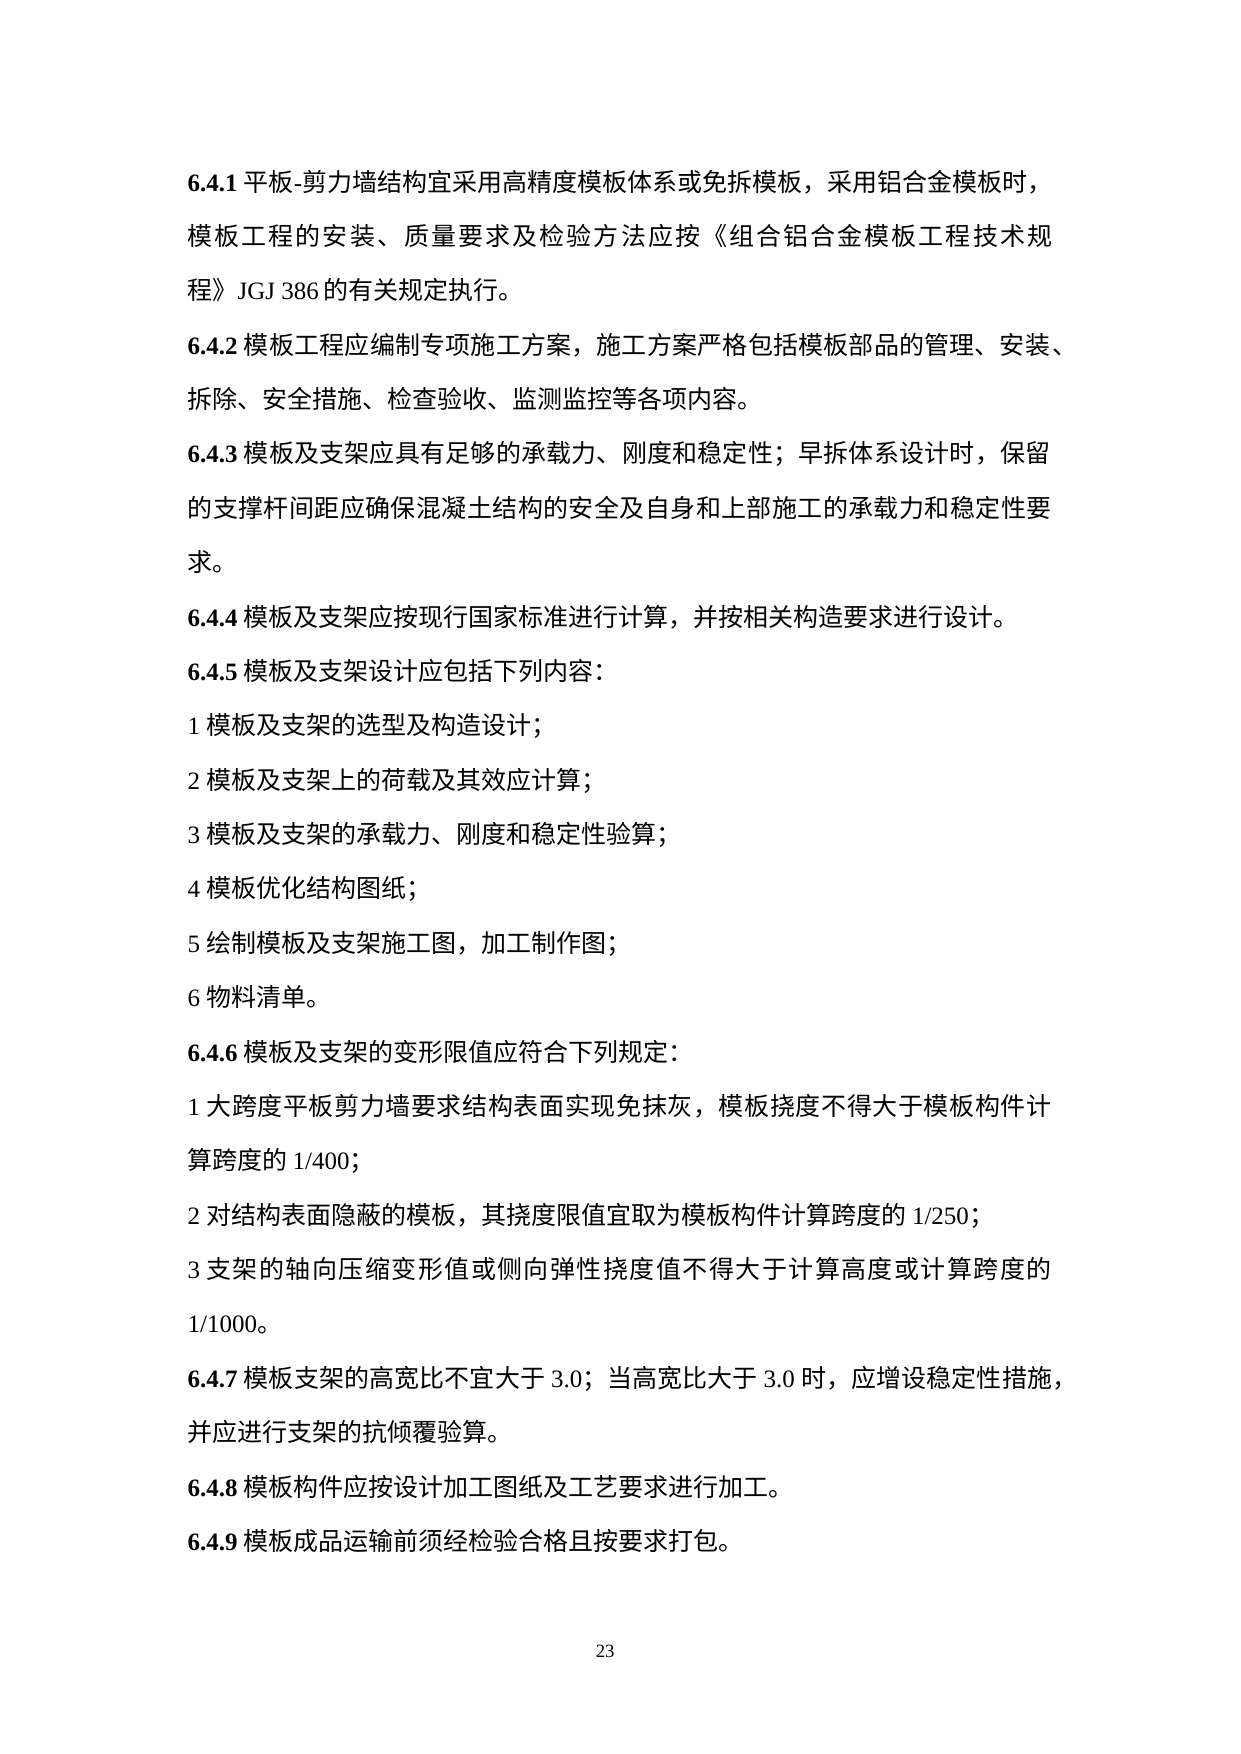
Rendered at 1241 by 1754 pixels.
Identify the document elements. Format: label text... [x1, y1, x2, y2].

text 物料清单。 [187, 978, 1053, 1014]
text 模板及支架的选型及构造设计； [187, 706, 1053, 742]
text 模板及支架应按现行国家标准进行计算，并按相关构造要求进行设计。 [187, 597, 1053, 633]
text 模板及支架设计应包括下列内容： [187, 651, 1053, 688]
text 绘制模板及支架施工图，加工制作图； [187, 923, 1053, 959]
text 模板及支架上的荷载及其效应计算； [187, 760, 1053, 796]
text 模板及支架的承载力、刚度和稳定性验算； [187, 814, 1053, 851]
text 平板-剪力墙结构宜采用高精度模板体系或免拆模板，采用铝合金模板时，模板工程的安装、质量要求及检验方法应按《组合铝合金模板工程技术规程》JGJ 386的有关规定执行。 [187, 162, 1053, 307]
text 模板及支架应具有足够的承载力、刚度和稳定性；早拆体系设计时，保留的支撑杆间距应确保混凝土结构的安全及自身和上部施工的承载力和稳定性要求。 [187, 434, 1053, 579]
text 大跨度平板剪力墙要求结构表面实现免抹灰，模板挠度不得大于模板构件计算跨度的1/400； [187, 1086, 1053, 1177]
text 模板支架的高宽比不宜大于3.0；当高宽比大于3.0 时，应增设稳定性措施，并应进行支架的抗倾覆验算。 [187, 1358, 1053, 1449]
text 模板成品运输前须经检验合格且按要求打包。 [187, 1521, 1053, 1558]
text 模板构件应按设计加工图纸及工艺要求进行加工。 [187, 1467, 1053, 1503]
text 模板及支架的变形限值应符合下列规定： [187, 1032, 1053, 1068]
text 模板工程应编制专项施工方案，施工方案严格包括模板部品的管理、安装、拆除、安全措施、检查验收、监测监控等各项内容。 [187, 325, 1053, 416]
text 支架的轴向压缩变形值或侧向弹性挠度值不得大于计算高度或计算跨度的1/1000。 [187, 1249, 1053, 1340]
text 对结构表面隐蔽的模板，其挠度限值宜取为模板构件计算跨度的 1/250； [187, 1195, 1053, 1231]
text 模板优化结构图纸； [187, 869, 1053, 905]
